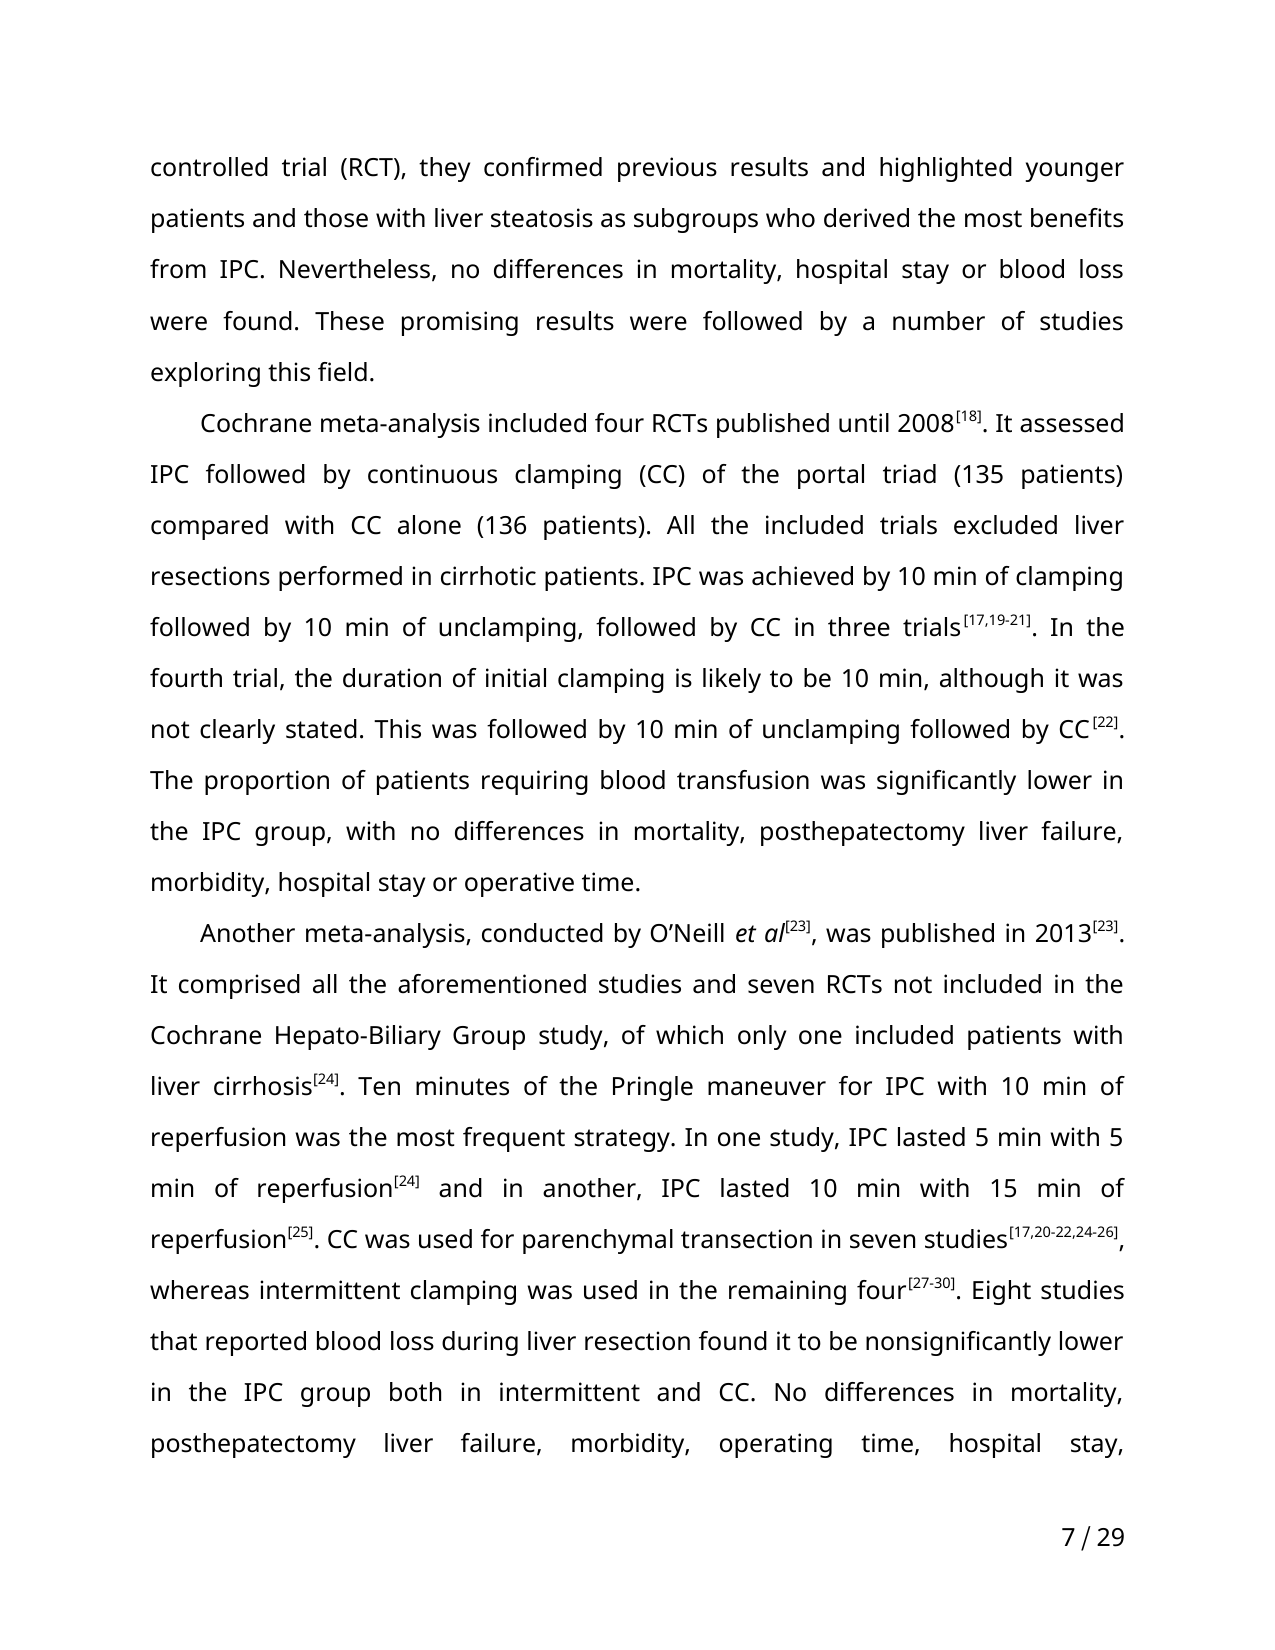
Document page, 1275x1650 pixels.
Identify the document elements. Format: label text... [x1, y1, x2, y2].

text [150, 150, 1125, 388]
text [150, 916, 1125, 1460]
text Cochrane meta-analysis included four RCTs published until 2008[18]. It assessed IPC followed by continuous clamping (CC) of the portal triad (135 patients) compared with CC alone (136 patients). All the included trials excluded liver resections performed in cirrhotic patients. IPC was achieved by 10 min of clamping followed by 10 min of unclamping, followed by CC in three trials[17,19-21]. In the fourth trial, the duration of initial clamping is likely to be 10 min, although it was not clearly stated. This was followed by 10 min of unclamping followed by CC[22]. The proportion of patients requiring blood transfusion was significantly lower in the IPC group, with no differences in mortality, posthepatectomy liver failure, morbidity, hospital stay or operative time. [150, 405, 1125, 899]
